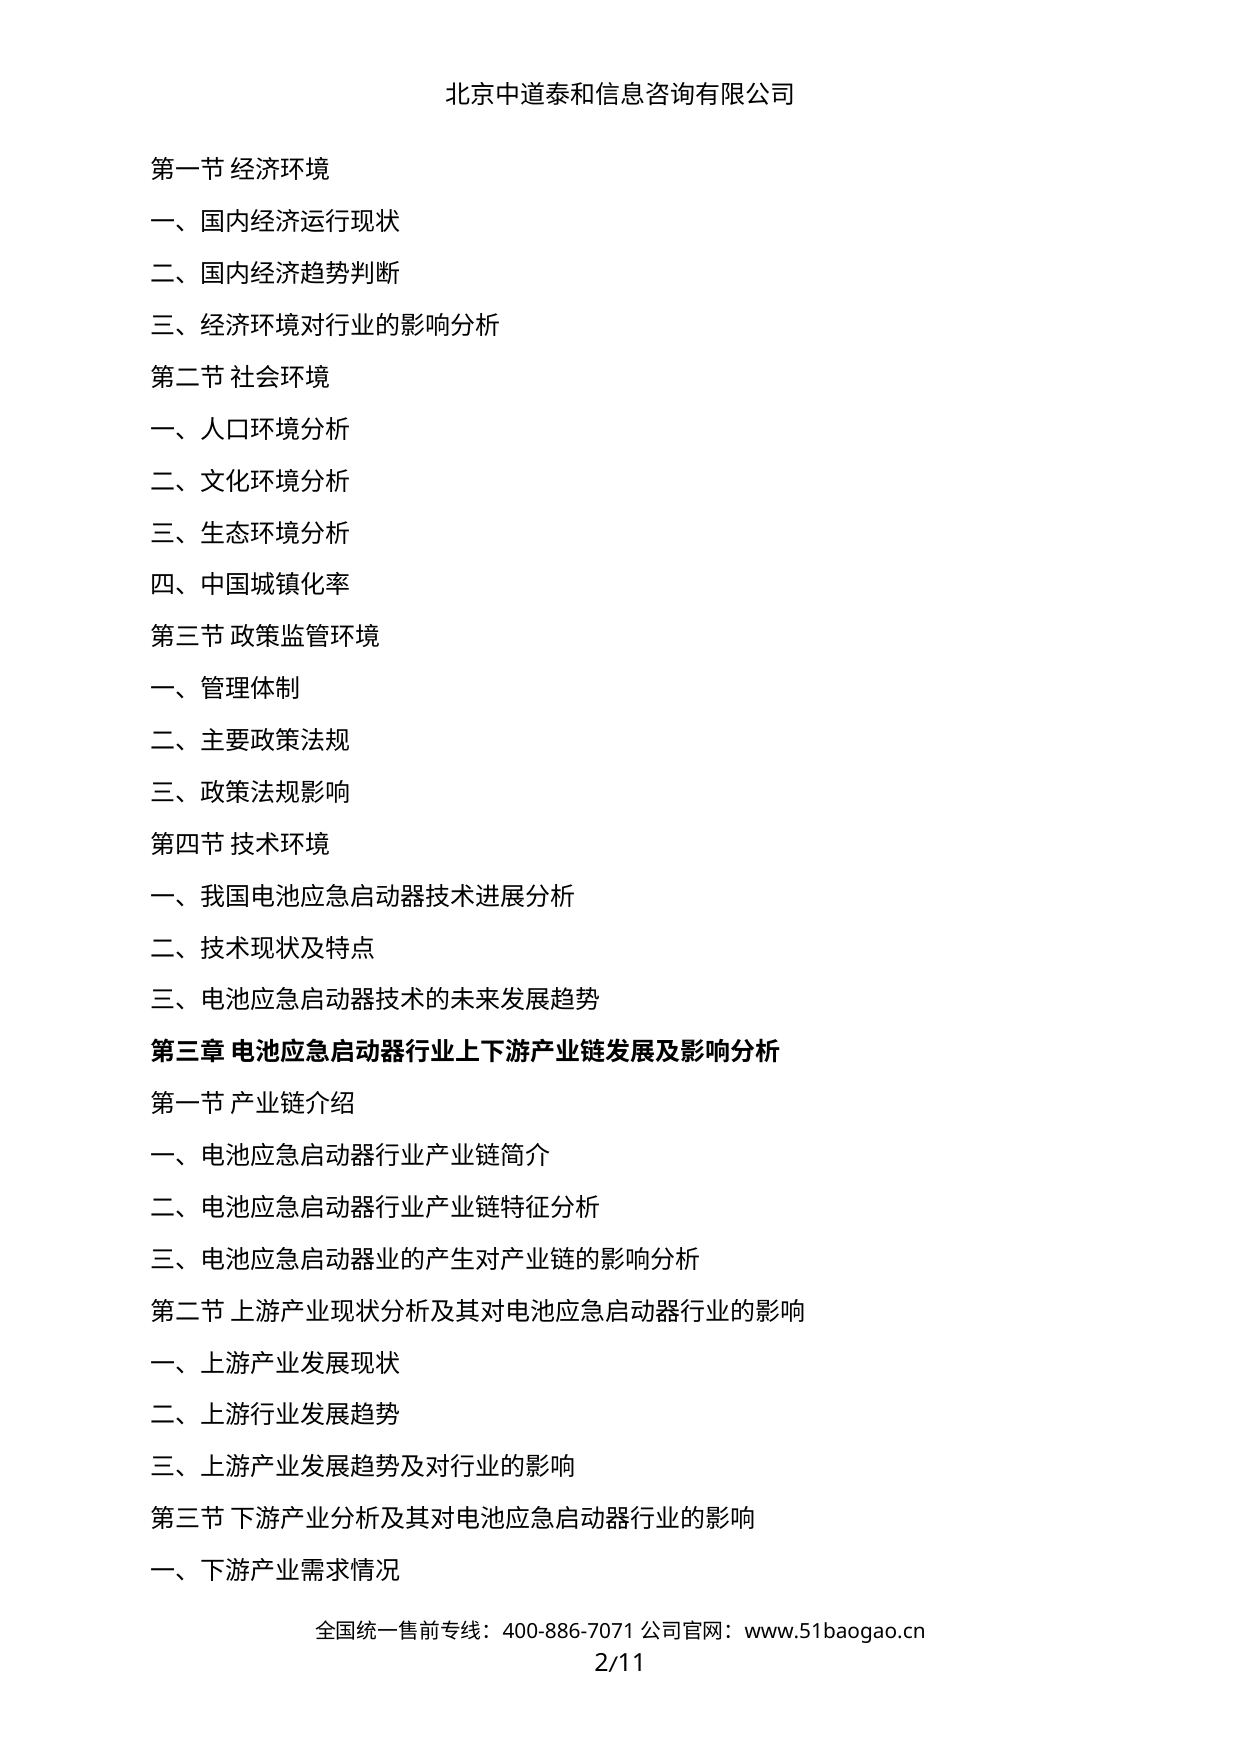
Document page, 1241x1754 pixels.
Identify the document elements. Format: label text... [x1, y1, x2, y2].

text 三、生态环境分析 [150, 513, 1090, 549]
text 第三章 电池应急启动器行业上下游产业链发展及影响分析 [150, 1032, 1090, 1068]
text 一、下游产业需求情况 [150, 1551, 1090, 1587]
text 二、技术现状及特点 [150, 928, 1090, 964]
text 二、上游行业发展趋势 [150, 1395, 1090, 1431]
text 一、人口环境分析 [150, 409, 1090, 446]
text 一、电池应急启动器行业产业链简介 [150, 1136, 1090, 1172]
text 第三节 下游产业分析及其对电池应急启动器行业的影响 [150, 1499, 1090, 1535]
text 一、国内经济运行现状 [150, 202, 1090, 238]
text 一、上游产业发展现状 [150, 1343, 1090, 1379]
text 一、管理体制 [150, 669, 1090, 705]
text 二、国内经济趋势判断 [150, 254, 1090, 290]
text 三、上游产业发展趋势及对行业的影响 [150, 1447, 1090, 1483]
text 三、经济环境对行业的影响分析 [150, 306, 1090, 342]
text 第二节 社会环境 [150, 357, 1090, 394]
text 三、电池应急启动器业的产生对产业链的影响分析 [150, 1239, 1090, 1276]
text 三、电池应急启动器技术的未来发展趋势 [150, 980, 1090, 1016]
text 四、中国城镇化率 [150, 565, 1090, 601]
text 二、文化环境分析 [150, 461, 1090, 497]
text 二、主要政策法规 [150, 721, 1090, 757]
text 第一节 经济环境 [150, 150, 1090, 186]
text 一、我国电池应急启动器技术进展分析 [150, 876, 1090, 912]
text 三、政策法规影响 [150, 772, 1090, 809]
text 第一节 产业链介绍 [150, 1084, 1090, 1120]
text 第二节 上游产业现状分析及其对电池应急启动器行业的影响 [150, 1291, 1090, 1327]
text 第三节 政策监管环境 [150, 617, 1090, 653]
text 第四节 技术环境 [150, 824, 1090, 861]
text 二、电池应急启动器行业产业链特征分析 [150, 1187, 1090, 1224]
